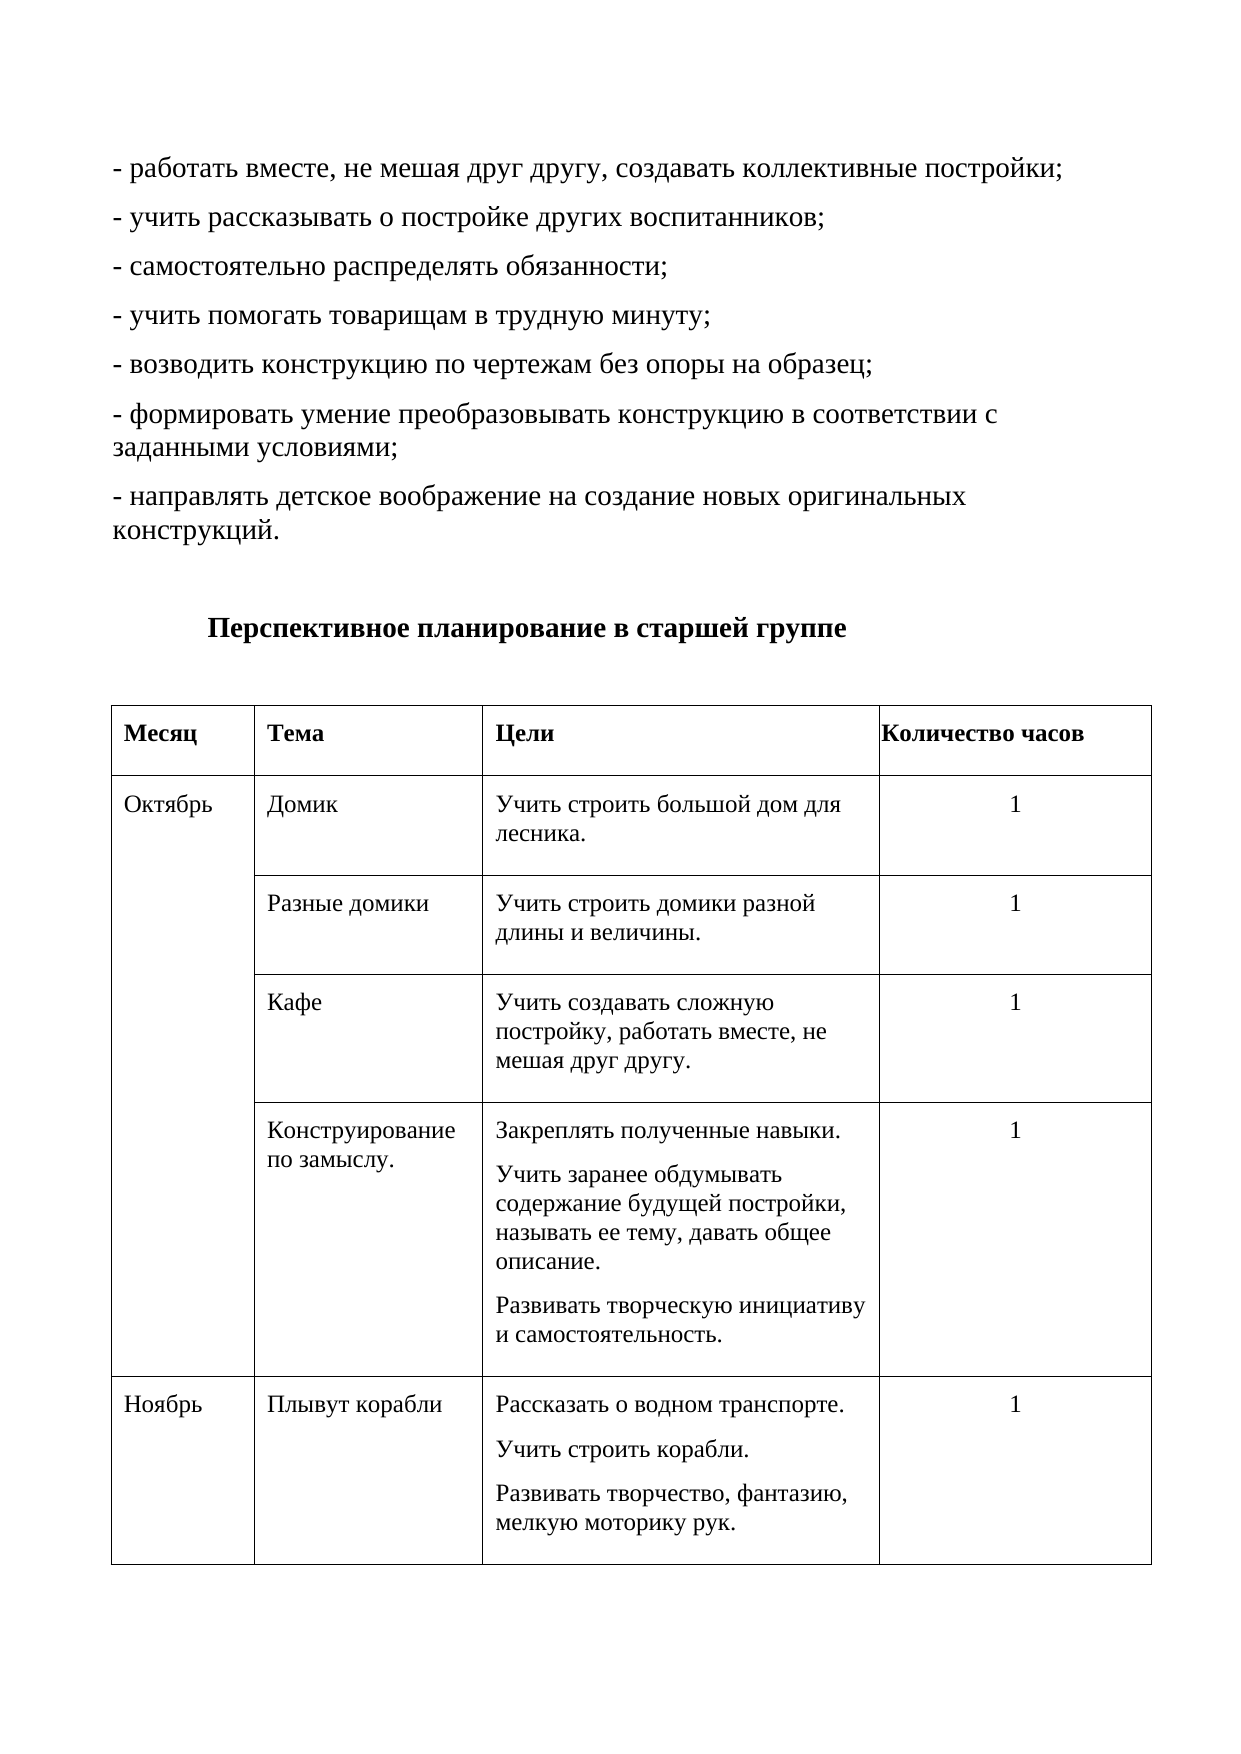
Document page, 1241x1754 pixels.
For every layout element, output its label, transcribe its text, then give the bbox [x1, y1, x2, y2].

table_cell Кафе [255, 975, 482, 1102]
table_cell Рассказать о водном транспорте. Учить строить корабли. Развивать творчество, фантазию, мелкую моторику рук. [483, 1377, 879, 1564]
table_header Цели [483, 706, 879, 775]
table_cell Учить строить большой дом для лесника. [483, 776, 879, 874]
table_cell Учить строить домики разной длины и величины. [483, 876, 879, 974]
text - самостоятельно распределять обязанности; [112, 248, 1128, 282]
text - работать вместе, не мешая друг другу, создавать коллективные постройки; [112, 150, 1128, 183]
table_cell Учить создавать сложную постройку, работать вместе, не мешая друг другу. [483, 975, 879, 1102]
table_cell 1 [880, 776, 1151, 874]
table_cell Плывут корабли [255, 1377, 482, 1564]
text - направлять детское воображение на создание новых оригинальных конструкций. [112, 478, 1128, 546]
table_cell Закреплять полученные навыки. Учить заранее обдумывать содержание будущей постройки, называть ее тему, давать общее описание. Развивать творческую инициативу и самостоятельность. [483, 1103, 879, 1376]
table_cell 1 [880, 876, 1151, 974]
table_cell 1 [880, 1377, 1151, 1564]
text Перспективное планирование в старшей группе [112, 610, 1128, 644]
table_cell 1 [880, 1103, 1151, 1376]
table_cell Октябрь [112, 776, 254, 1376]
text - учить помогать товарищам в трудную минуту; [112, 297, 1128, 331]
table_header Месяц [112, 706, 254, 775]
text - возводить конструкцию по чертежам без опоры на образец; [112, 347, 1128, 380]
table_cell Конструирование по замыслу. [255, 1103, 482, 1376]
table_cell Ноябрь [112, 1377, 254, 1564]
table_header Тема [255, 706, 482, 775]
table_cell Разные домики [255, 876, 482, 974]
table_header Количество часов [880, 706, 1151, 775]
table_cell 1 [880, 975, 1151, 1102]
text - учить рассказывать о постройке других воспитанников; [112, 199, 1128, 233]
table_cell Домик [255, 776, 482, 874]
text - формировать умение преобразовывать конструкцию в соответствии с заданными условиями; [112, 396, 1128, 463]
